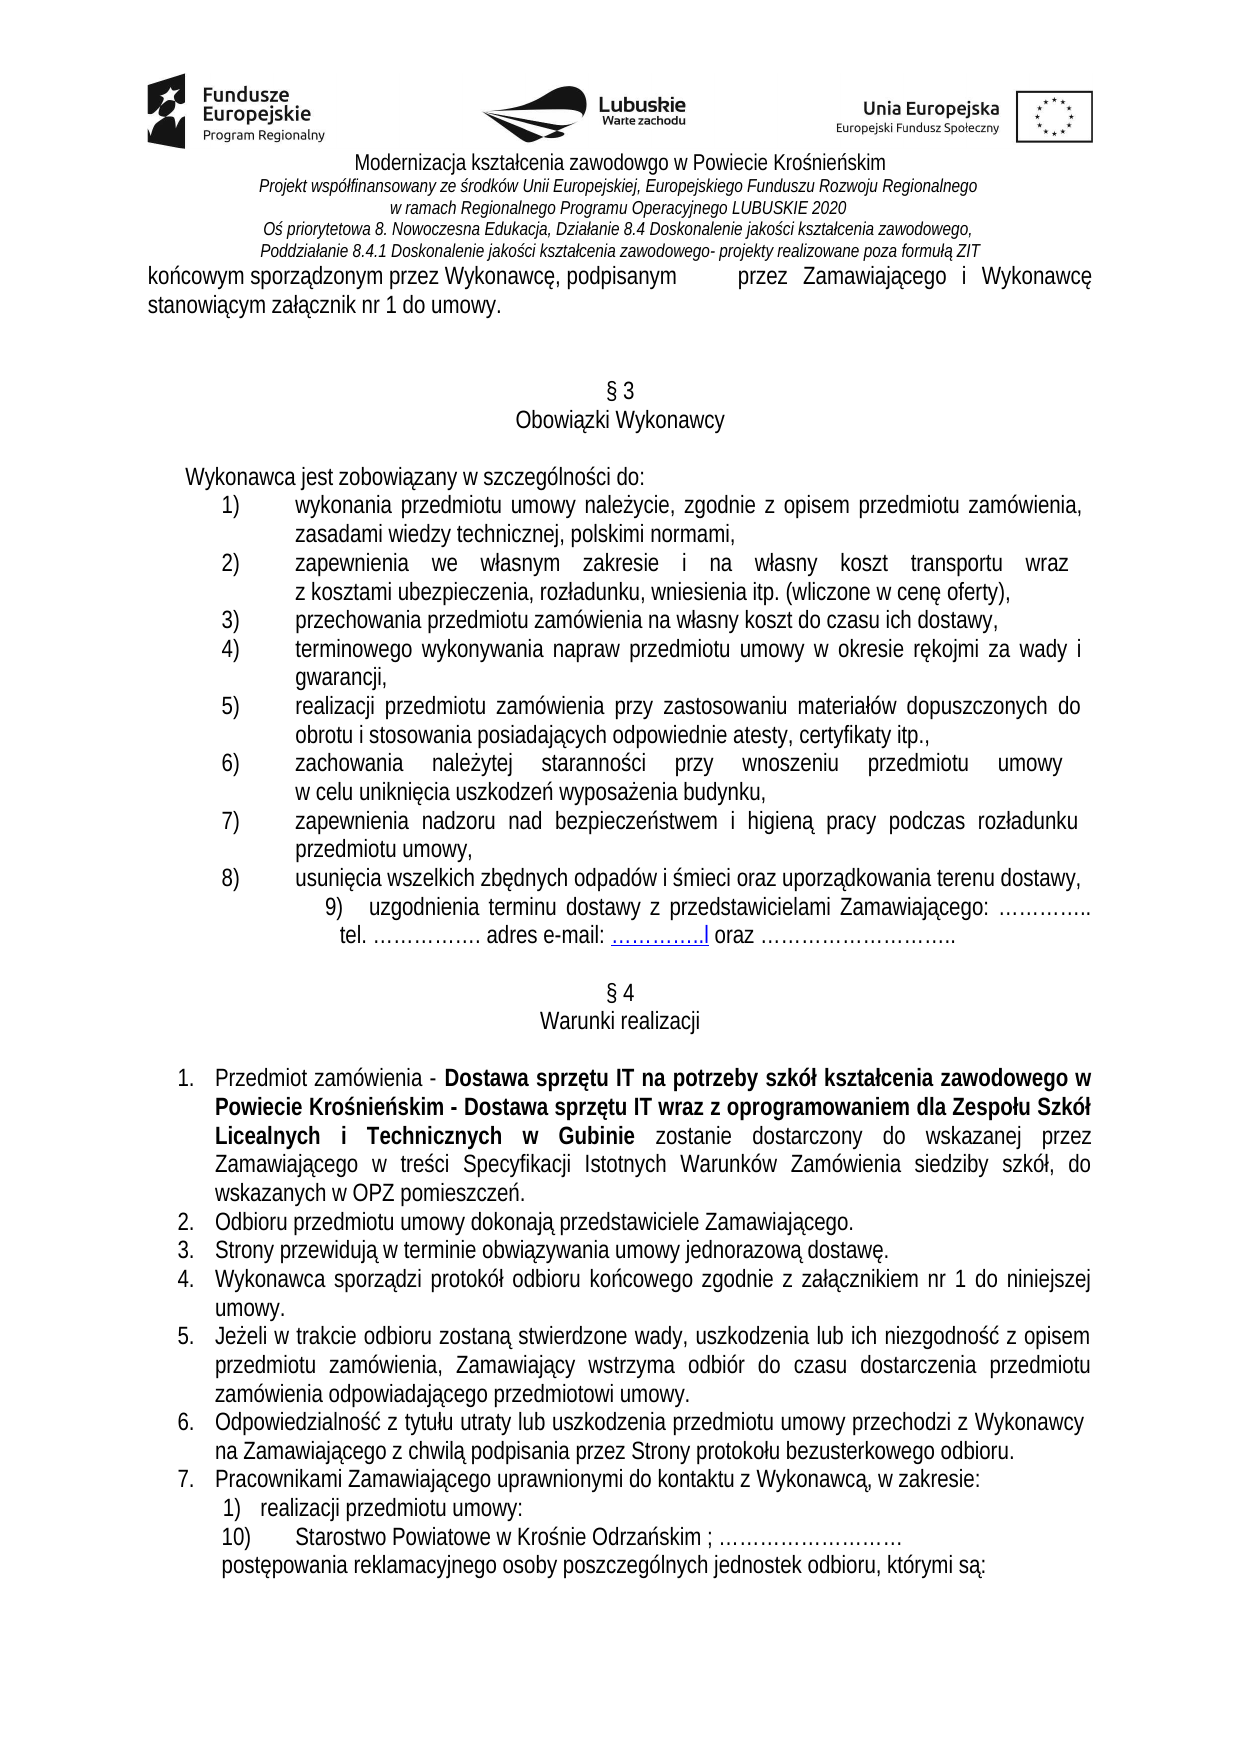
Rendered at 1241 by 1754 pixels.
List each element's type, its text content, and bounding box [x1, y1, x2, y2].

text Warunki realizacji [148, 1006, 1093, 1035]
list realizacji przedmiotu zamówienia przy zastosowaniu materiałów dopuszczonych do obrotu i stosowania posiadających odpowiednie atesty, certyfikaty itp., [221, 691, 1093, 748]
list Wykonawca jest zobowiązany w szczególności do: [185, 462, 1093, 491]
list terminowego wykonywania napraw przedmiotu umowy w okresie rękojmi za wady i gwarancji, [221, 634, 1093, 691]
picture [147, 73, 1093, 149]
list realizacji przedmiotu umowy: [223, 1493, 1093, 1522]
list Odbioru przedmiotu umowy dokonają przedstawiciele Zamawiającego. [177, 1207, 1093, 1235]
list uzgodnienia terminu dostawy z przedstawicielami Zamawiającego: ………….. tel. ……………. adres e-mail: …………..l oraz ……………………….. [325, 892, 1093, 949]
text postępowania reklamacyjnego osoby poszczególnych jednostek odbioru, którymi są: [148, 1550, 1093, 1579]
list zapewnienia nadzoru nad bezpieczeństwem i higieną pracy podczas rozładunku przedmiotu umowy, [221, 806, 1093, 863]
text § 3 [148, 376, 1093, 404]
list usunięcia wszelkich zbędnych odpadów i śmieci oraz uporządkowania terenu dostawy, [221, 863, 1093, 892]
list zachowania należytej staranności przy wnoszeniu przedmiotu umowy w celu uniknięcia uszkodzeń wyposażenia budynku, [221, 748, 1093, 806]
text § 4 [148, 977, 1093, 1006]
list Pracownikami Zamawiającego uprawnionymi do kontaktu z Wykonawcą, w zakresie: [177, 1464, 1093, 1493]
list Odpowiedzialność z tytułu utraty lub uszkodzenia przedmiotu umowy przechodzi z Wykonawcy na Zamawiającego z chwilą podpisania przez Strony protokołu bezusterkowego odbioru. [177, 1407, 1093, 1464]
list przechowania przedmiotu zamówienia na własny koszt do czasu ich dostawy, [221, 605, 1093, 634]
list zapewnienia we własnym zakresie i na własny koszt transportu wraz z kosztami ubezpieczenia, rozładunku, wniesienia itp. (wliczone w cenę oferty), [221, 548, 1093, 605]
list Przedmiot zamówienia - Dostawa sprzętu IT na potrzeby szkół kształcenia zawodowego w Powiecie Krośnieńskim - Dostawa sprzętu IT wraz z oprogramowaniem dla Zespołu Szkół Licealnych i Technicznych w Gubinie zostanie dostarczony do wskazanej przez Zamawiającego w treści Specyfikacji Istotnych Warunków Zamówienia siedziby szkół, do wskazanych w OPZ pomieszczeń. [177, 1063, 1093, 1207]
list Starostwo Powiatowe w Krośnie Odrzańskim ; ……………………… [221, 1522, 1093, 1550]
list wykonania przedmiotu umowy należycie, zgodnie z opisem przedmiotu zamówienia, zasadami wiedzy technicznej, polskimi normami, [221, 491, 1093, 548]
list Strony przewidują w terminie obwiązywania umowy jednorazową dostawę. [177, 1235, 1093, 1264]
list Wykonawca sporządzi protokół odbioru końcowego zgodnie z załącznikiem nr 1 do niniejszej umowy. [177, 1264, 1093, 1321]
text Obowiązki Wykonawcy [148, 404, 1093, 433]
list Jeżeli w trakcie odbioru zostaną stwierdzone wady, uszkodzenia lub ich niezgodność z opisem przedmiotu zamówienia, Zamawiający wstrzyma odbiór do czasu dostarczenia przedmiotu zamówienia odpowiadającego przedmiotowi umowy. [177, 1321, 1093, 1407]
